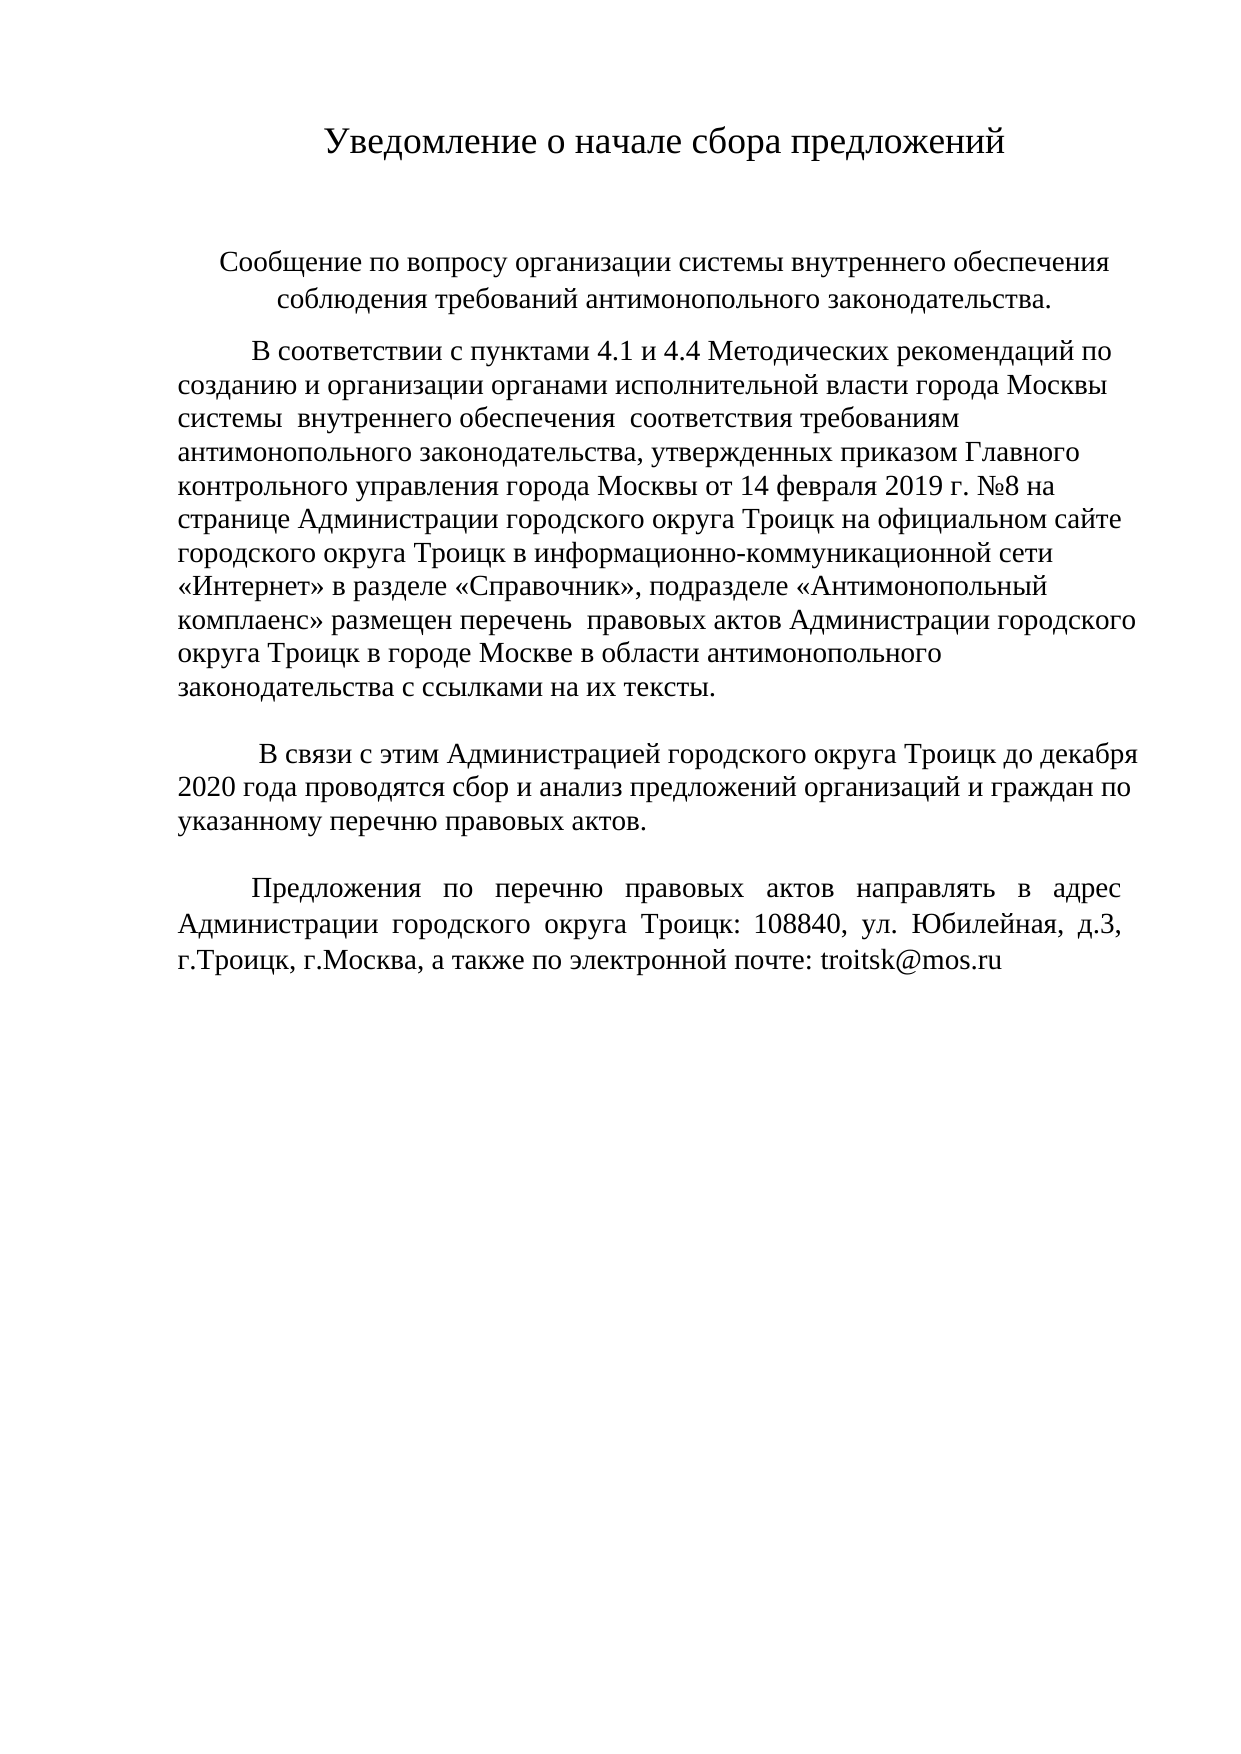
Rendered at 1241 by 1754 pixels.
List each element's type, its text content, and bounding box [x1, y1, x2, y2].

text округа Троицк в городе Москве в области антимонопольного законодательства с ссылками на их тексты. [177, 635, 1152, 702]
text В связи с этим Администрацией городского округа Троицк до декабря 2020 года проводятся сбор и анализ предложений организаций и граждан по указанному перечню правовых актов. [177, 736, 1152, 837]
text Предложения по перечню правовых актов направлять в адрес Администрации городского округа Троицк: 108840, ул. Юбилейная, д.3, г.Троицк, г.Москва, а также по электронной почте: troitsk@mos.ru [177, 870, 1122, 976]
text Уведомление о начале сбора предложений [177, 118, 1152, 161]
text Сообщение по вопросу организации системы внутреннего обеспечения соблюдения требований антимонопольного законодательства. [177, 244, 1152, 314]
text В соответствии с пунктами 4.1 и 4.4 Методических рекомендаций по созданию и организации органами исполнительной власти города Москвы системы внутреннего обеспечения соответствия требованиям антимонопольного законодательства, утвержденных приказом Главного контрольного управления города Москвы от 14 февраля 2019 г. №8 на странице Администрации городского округа Троицк на официальном сайте городского округа Троицк в информационно-коммуникационной сети «Интернет» в разделе «Справочник», подразделе «Антимонопольный комплаенс» размещен перечень правовых актов Администрации городского [177, 333, 1152, 635]
